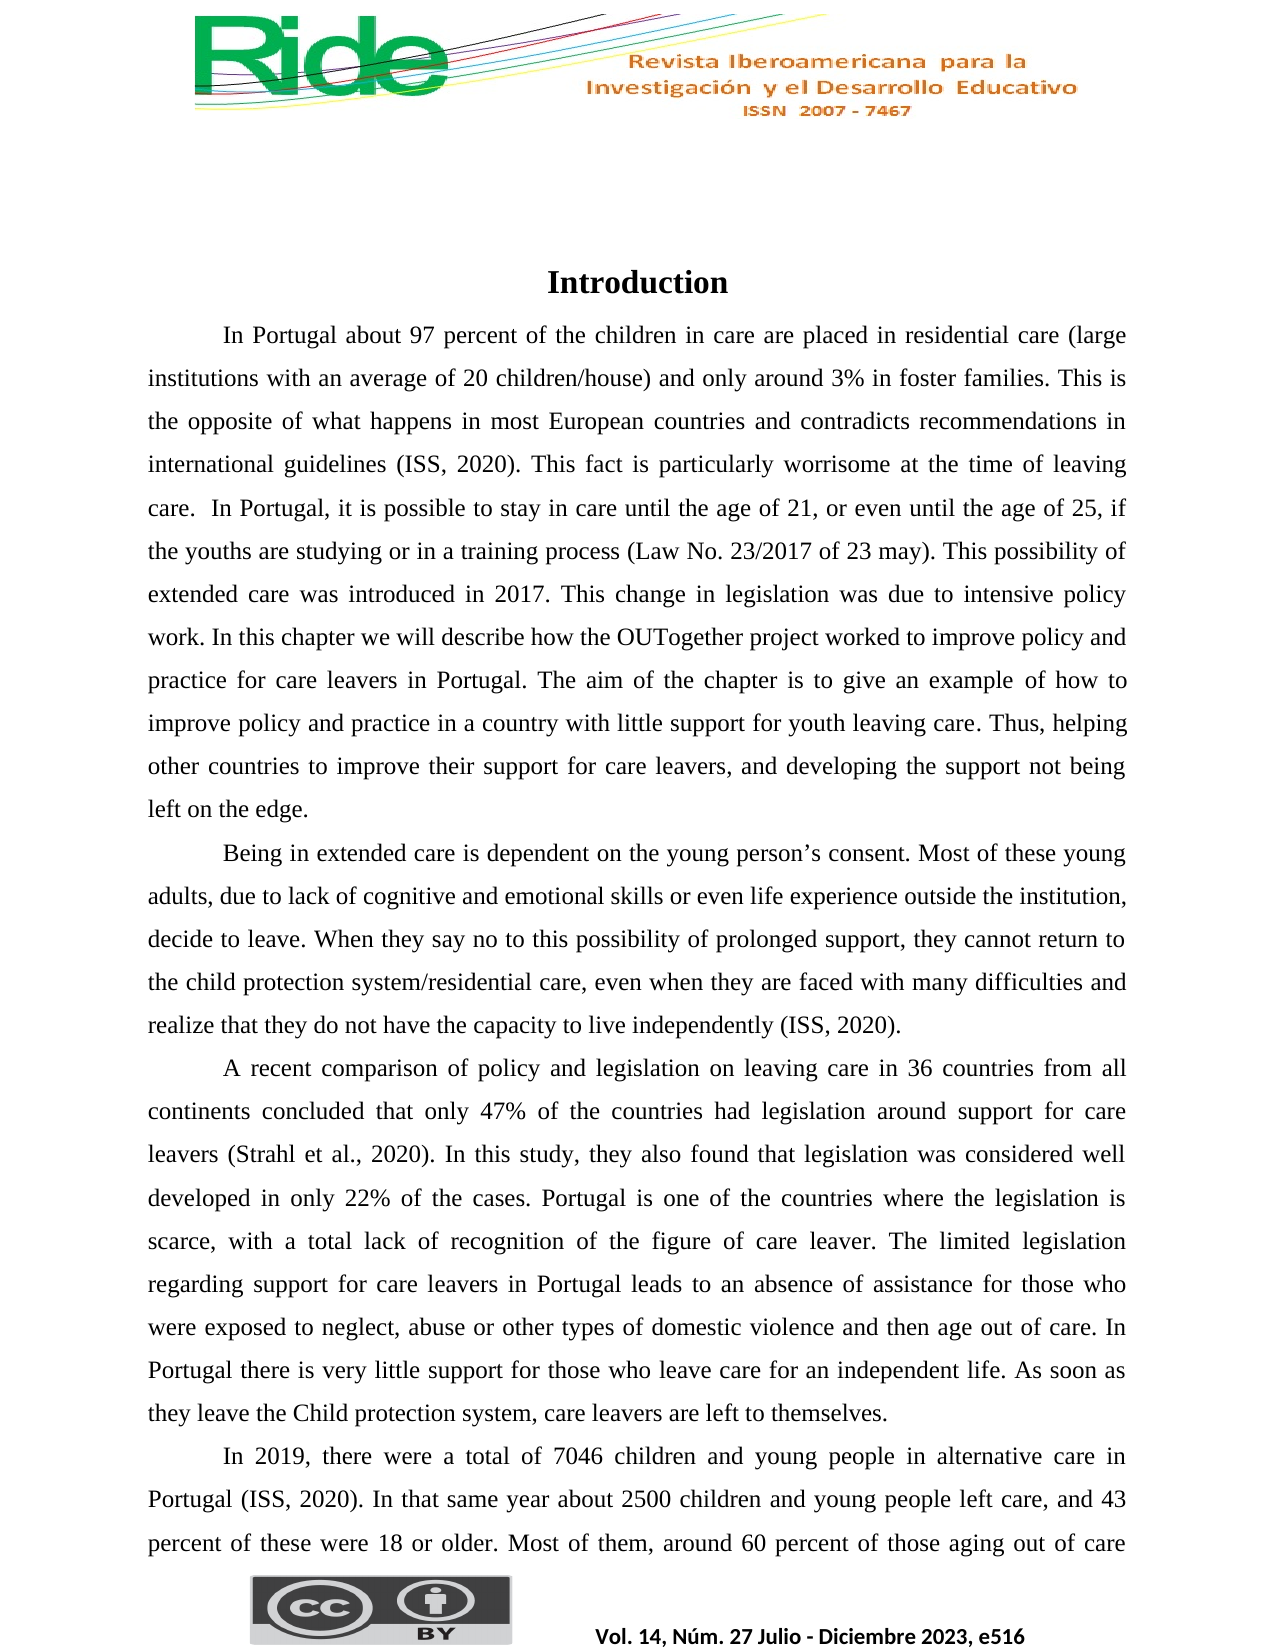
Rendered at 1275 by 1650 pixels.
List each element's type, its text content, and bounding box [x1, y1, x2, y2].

text In Portugal about 97 percent of the children in care are placed in residential care (large institutions with an average of 20 children/house) and only around 3% in foster families. This is the opposite of what happens in most European countries and contradicts recommendations in international guidelines (ISS, 2020). This fact is particularly worrisome at the time of leaving care. In Portugal, it is possible to stay in care until the age of 21, or even until the age of 25, if the youths are studying or in a training process (Law No. 23/2017 of 23 may). This possibility of extended care was introduced in 2017. This change in legislation was due to intensive policy work. In this chapter we will describe how the OUTogether project worked to improve policy and practice for care leavers in Portugal. The aim of the chapter is to give an example of how to improve policy and practice in a country with little support for youth leaving care. Thus, helping other countries to improve their support for care leavers, and developing the support not being left on the edge. [148, 320, 1127, 823]
picture [194, 14, 1081, 119]
text A recent comparison of policy and legislation on leaving care in 36 countries from all continents concluded that only 47% of the countries had legislation around support for care leavers (Strahl et al., 2020). In this study, they also found that legislation was considered well developed in only 22% of the cases. Portugal is one of the countries where the legislation is scarce, with a total lack of recognition of the figure of care leaver. The limited legislation regarding support for care leavers in Portugal leads to an absence of assistance for those who were exposed to neglect, abuse or other types of domestic violence and then age out of care. In Portugal there is very little support for those who leave care for an independent life. As soon as they leave the Child protection system, care leavers are left to themselves. [148, 1053, 1127, 1427]
picture [249, 1575, 513, 1645]
text Being in extended care is dependent on the young person’s consent. Most of these young adults, due to lack of cognitive and emotional skills or even life experience outside the institution, decide to leave. When they say no to this possibility of prolonged support, they cannot return to the child protection system/residential care, even when they are faced with many difficulties and realize that they do not have the capacity to live independently (ISS, 2020). [148, 838, 1127, 1039]
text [148, 1441, 1127, 1556]
text Introduction [148, 263, 1127, 301]
